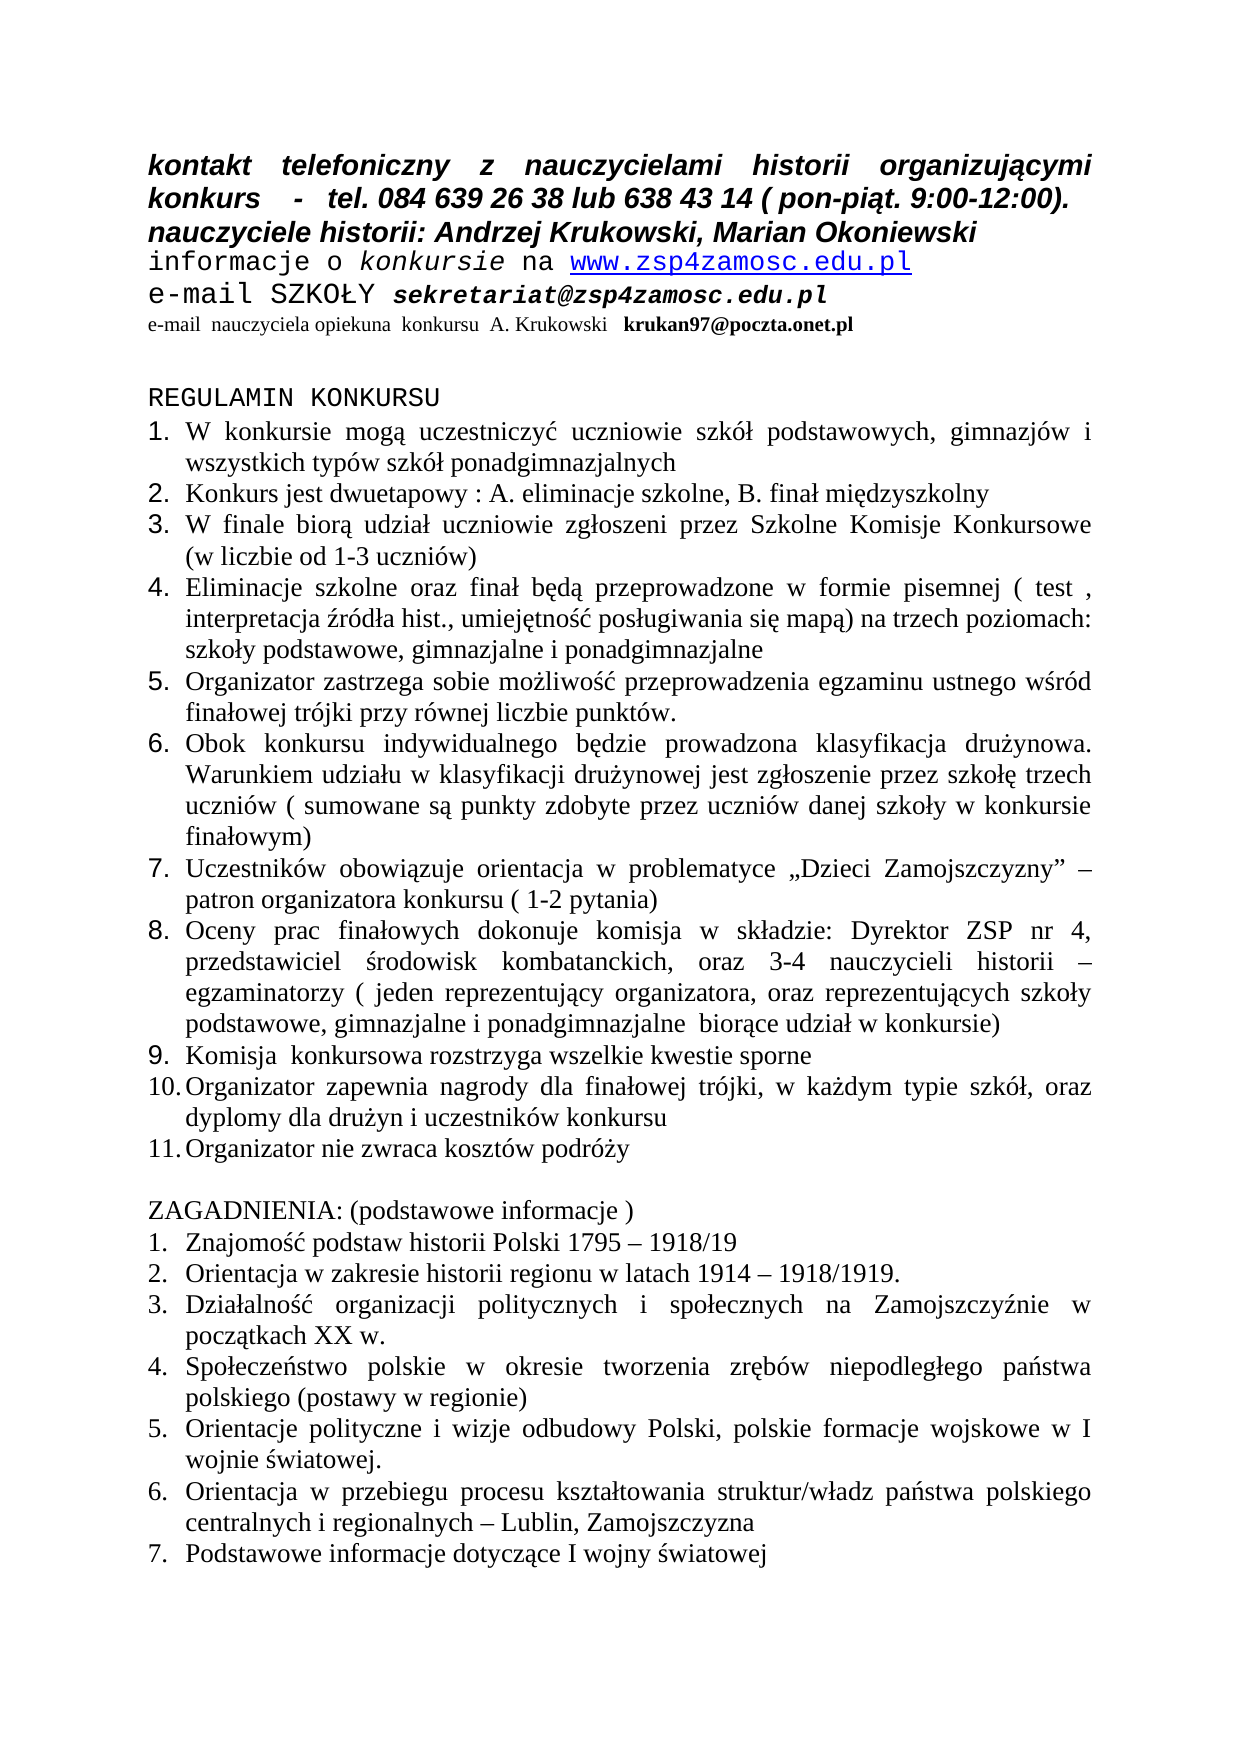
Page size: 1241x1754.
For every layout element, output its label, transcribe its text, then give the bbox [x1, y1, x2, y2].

list Działalność organizacji politycznych i społecznych na Zamojszczyźnie w początkach XX w. [148, 1288, 1093, 1350]
list Eliminacje szkolne oraz finał będą przeprowadzone w formie pisemnej ( test , interpretacja źródła hist., umiejętność posługiwania się mapą) na trzech poziomach: szkoły podstawowe, gimnazjalne i ponadgimnazjalne [148, 571, 1093, 664]
text nauczyciele historii: Andrzej Krukowski, Marian Okoniewski [148, 215, 1093, 248]
list Organizator zapewnia nagrody dla finałowej trójki, w każdym typie szkół, oraz dyplomy dla drużyn i uczestników konkursu [148, 1070, 1093, 1132]
list Orientacja w zakresie historii regionu w latach 1914 – 1918/1919. [148, 1257, 1093, 1288]
text e-mail nauczyciela opiekuna konkursu A. Krukowski krukan97@poczta.onet.pl [148, 312, 1093, 336]
list Orientacje polityczne i wizje odbudowy Polski, polskie formacje wojskowe w I wojnie światowej. [148, 1412, 1093, 1475]
text ZAGADNIENIA: (podstawowe informacje ) [148, 1194, 1093, 1226]
list W konkursie mogą uczestniczyć uczniowie szkół podstawowych, gimnazjów i wszystkich typów szkół ponadgimnazjalnych [148, 415, 1093, 477]
list Komisja konkursowa rozstrzyga wszelkie kwestie sporne [148, 1039, 1093, 1070]
list Znajomość podstaw historii Polski 1795 – 1918/19 [148, 1226, 1093, 1257]
list Konkurs jest dwuetapowy : A. eliminacje szkolne, B. finał międzyszkolny [148, 477, 1093, 508]
text e-mail SZKOŁY sekretariat@zsp4zamosc.edu.pl [148, 279, 1093, 312]
list Społeczeństwo polskie w okresie tworzenia zrębów niepodległego państwa polskiego (postawy w regionie) [148, 1350, 1093, 1412]
subtitle REGULAMIN KONKURSU [148, 384, 1093, 415]
list Obok konkursu indywidualnego będzie prowadzona klasyfikacja drużynowa. Warunkiem udziału w klasyfikacji drużynowej jest zgłoszenie przez szkołę trzech uczniów ( sumowane są punkty zdobyte przez uczniów danej szkoły w konkursie finałowym) [148, 727, 1093, 852]
list Organizator zastrzega sobie możliwość przeprowadzenia egzaminu ustnego wśród finałowej trójki przy równej liczbie punktów. [148, 664, 1093, 727]
list W finale biorą udział uczniowie zgłoszeni przez Szkolne Komisje Konkursowe (w liczbie od 1-3 uczniów) [148, 508, 1093, 571]
list Uczestników obowiązuje orientacja w problematyce „Dzieci Zamojszczyzny” – patron organizatora konkursu ( 1-2 pytania) [148, 852, 1093, 914]
list Podstawowe informacje dotyczące I wojny światowej [148, 1537, 1093, 1568]
list Organizator nie zwraca kosztów podróży [148, 1132, 1093, 1163]
list Orientacja w przebiegu procesu kształtowania struktur/władz państwa polskiego centralnych i regionalnych – Lublin, Zamojszczyzna [148, 1475, 1093, 1537]
list Oceny prac finałowych dokonuje komisja w składzie: Dyrektor ZSP nr 4, przedstawiciel środowisk kombatanckich, oraz 3-4 nauczycieli historii – egzaminatorzy ( jeden reprezentujący organizatora, oraz reprezentujących szkoły podstawowe, gimnazjalne i ponadgimnazjalne biorące udział w konkursie) [148, 914, 1093, 1039]
text kontakt telefoniczny z nauczycielami historii organizującymi konkurs - tel. 084 639 26 38 lub 638 43 14 ( pon-piąt. 9:00-12:00). [148, 148, 1093, 215]
subtitle informacje o konkursie na www.zsp4zamosc.edu.pl [148, 248, 1093, 279]
